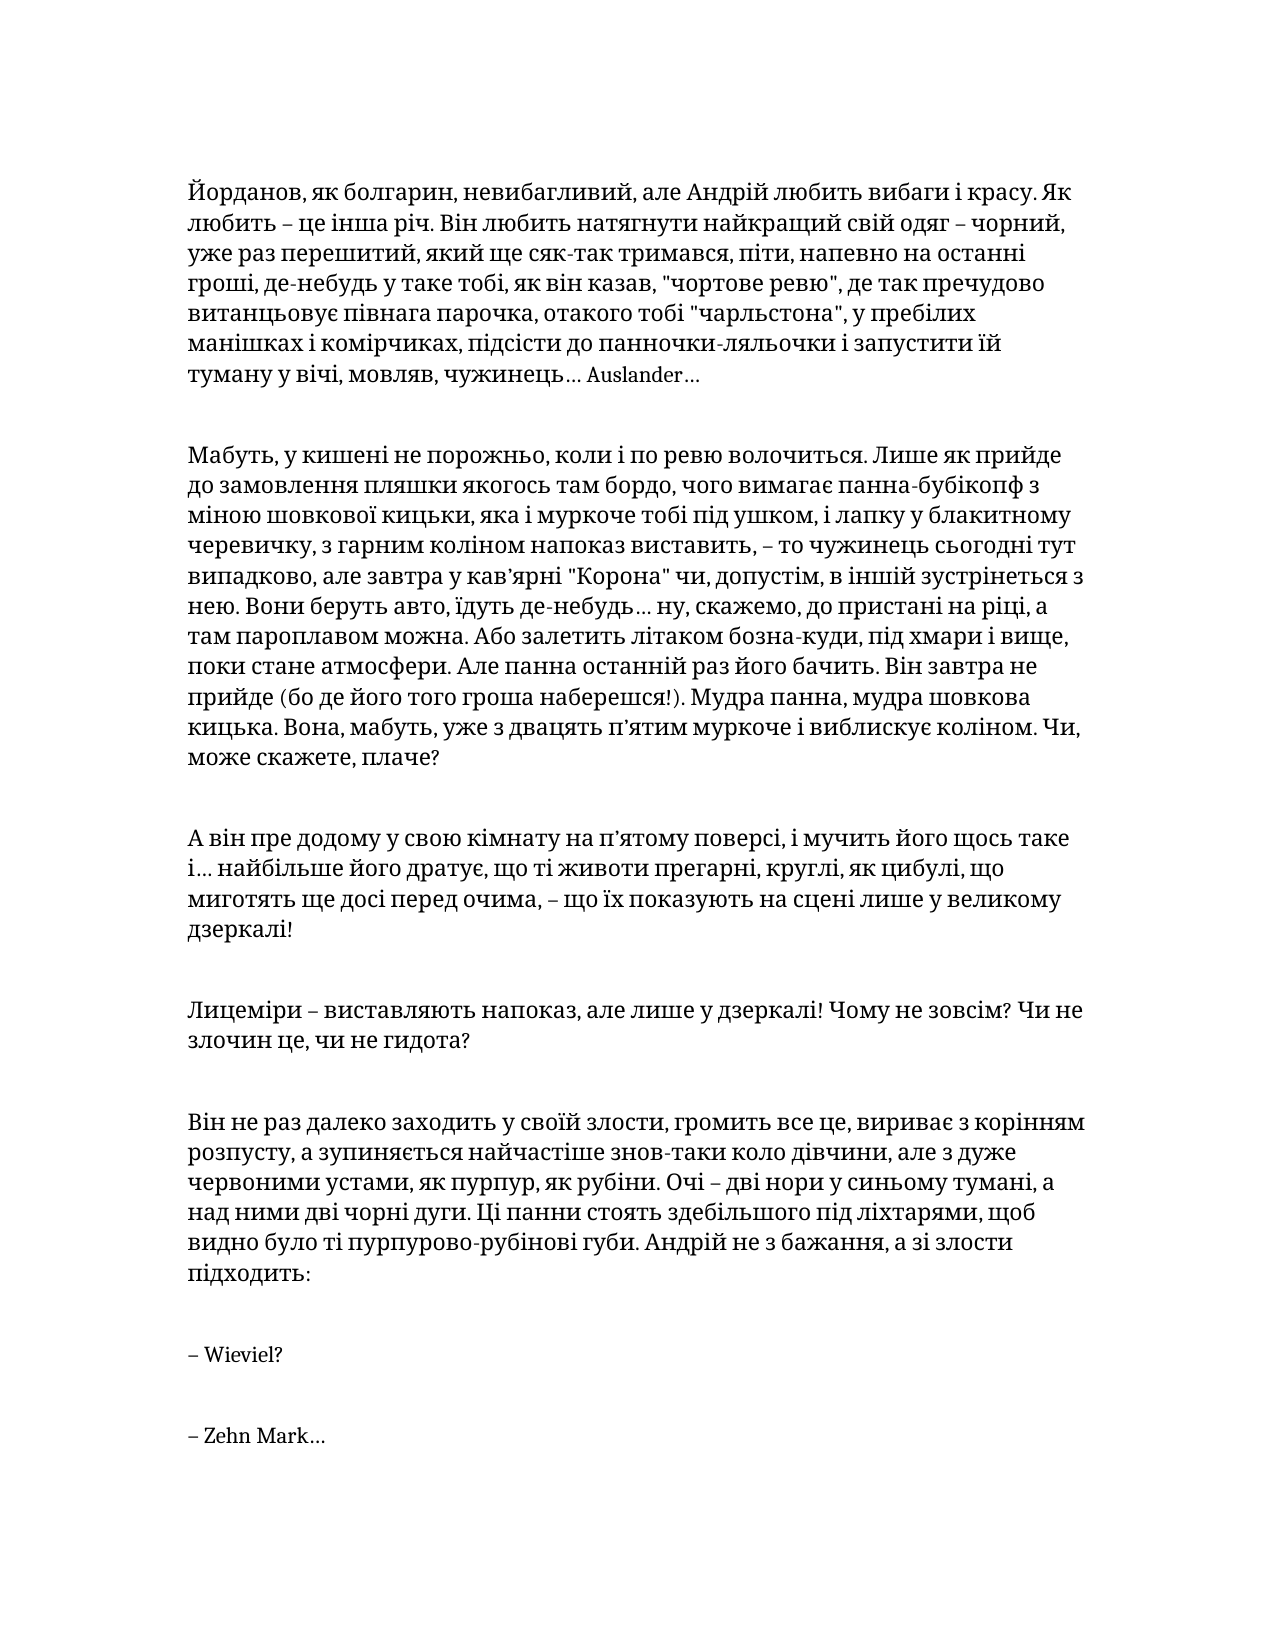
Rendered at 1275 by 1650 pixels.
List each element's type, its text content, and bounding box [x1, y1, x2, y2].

text Йорданов, як болгарин, невибагливий, але Андрій любить вибаги і красу. Як любить – це інша річ. Він любить натягнути найкращий свій одяг – чорний, уже раз перешитий, який ще сяк-так тримався, піти, напевно на останні гроші, де-небудь у таке тобі, як він казав, "чортове ревю", де так пречудово витанцьовує півнага парочка, отакого тобі "чарльстона", у пребілих манішках і комірчиках, підсісти до панночки-ляльочки і запустити їй туману у вічі, мовляв, чужинець… Auslander… [187, 150, 1087, 388]
text – Zehn Mark… [187, 1393, 1087, 1449]
text – Wieviel? [187, 1311, 1087, 1368]
text Він не раз далеко заходить у своїй злости, громить все це, вириває з корінням розпусту, а зупиняється найчастіше знов-таки коло дівчини, але з дуже червоними устами, як пурпур, як рубіни. Очі – дві нори у синьому тумані, а над ними дві чорні дуги. Ці панни стоять здебільшого під ліхтарями, щоб видно було ті пурпурово-рубінові губи. Андрій не з бажання, а зі злости підходить: [187, 1079, 1087, 1287]
text А він пре додому у свою кімнату на п’ятому поверсі, і мучить його щось таке і… найбільше його дратує, що ті животи прегарні, круглі, як цибулі, що миготять ще досі перед очима, – що їх показують на сцені лише у великому дзеркалі! [187, 796, 1087, 943]
text Лицеміри – виставляють напоказ, але лише у дзеркалі! Чому не зовсім? Чи не злочин це, чи не гидота? [187, 968, 1087, 1054]
text Мабуть, у кишені не порожньо, коли і по ревю волочиться. Лише як прийде до замовлення пляшки якогось там бордо, чого вимагає панна-бубікопф з міною шовкової кицьки, яка і муркоче тобі під ушком, і лапку у блакитному черевичку, з гарним коліном напоказ виставить, – то чужинець сьогодні тут випадково, але завтра у кав’ярні "Корона" чи, допустім, в іншій зустрінеться з нею. Вони беруть авто, їдуть де-небудь… ну, скажемо, до пристані на ріці, а там пароплавом можна. Або залетить літаком бозна-куди, під хмари і вище, поки стане атмосфери. Але панна останній раз його бачить. Він завтра не прийде (бо де його того гроша наберешся!). Мудра панна, мудра шовкова кицька. Вона, мабуть, уже з двацять п’ятим муркоче і виблискує коліном. Чи, може скажете, плаче? [187, 412, 1087, 771]
